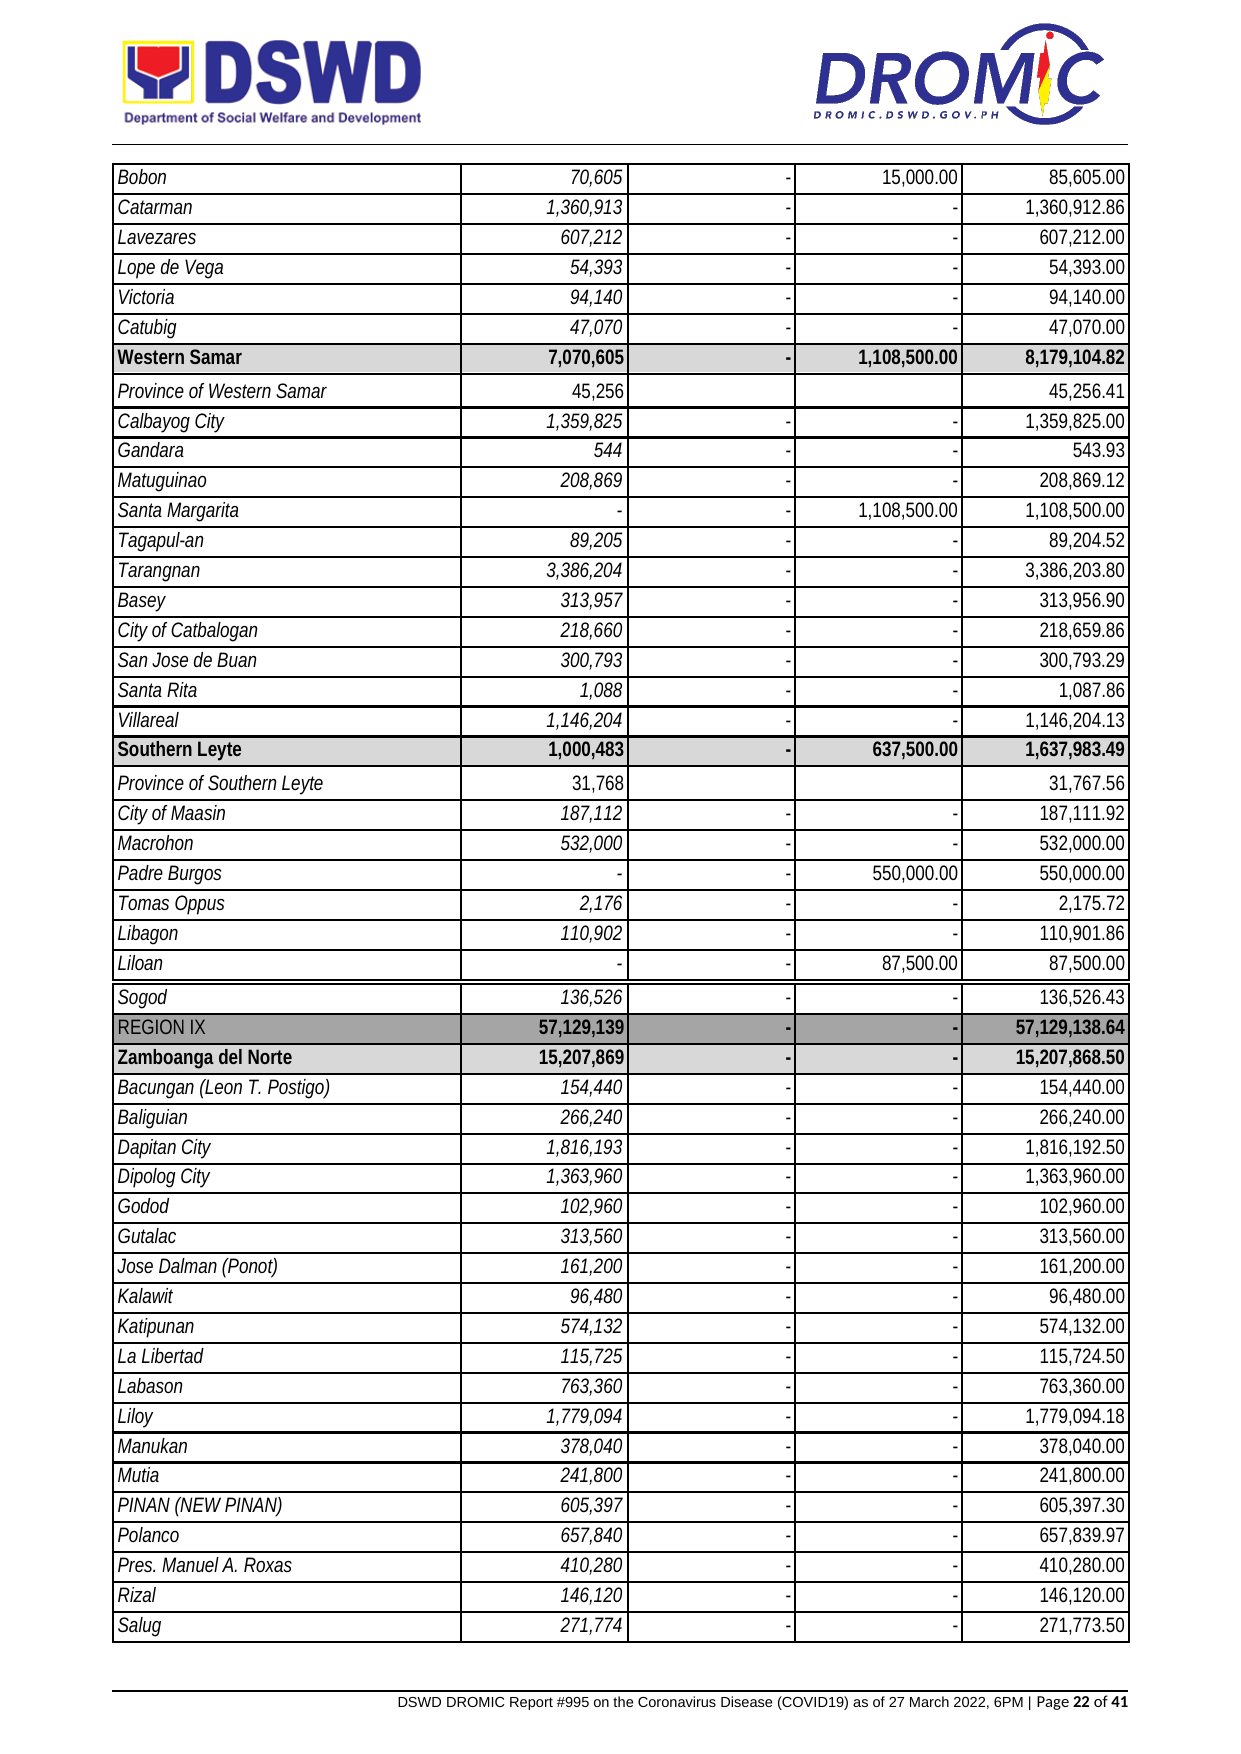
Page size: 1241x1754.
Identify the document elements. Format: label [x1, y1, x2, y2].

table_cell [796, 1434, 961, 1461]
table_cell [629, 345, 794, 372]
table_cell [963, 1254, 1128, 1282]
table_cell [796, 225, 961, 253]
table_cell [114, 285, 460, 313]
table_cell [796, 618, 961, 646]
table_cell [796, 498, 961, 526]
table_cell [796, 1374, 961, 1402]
picture [112, 37, 432, 129]
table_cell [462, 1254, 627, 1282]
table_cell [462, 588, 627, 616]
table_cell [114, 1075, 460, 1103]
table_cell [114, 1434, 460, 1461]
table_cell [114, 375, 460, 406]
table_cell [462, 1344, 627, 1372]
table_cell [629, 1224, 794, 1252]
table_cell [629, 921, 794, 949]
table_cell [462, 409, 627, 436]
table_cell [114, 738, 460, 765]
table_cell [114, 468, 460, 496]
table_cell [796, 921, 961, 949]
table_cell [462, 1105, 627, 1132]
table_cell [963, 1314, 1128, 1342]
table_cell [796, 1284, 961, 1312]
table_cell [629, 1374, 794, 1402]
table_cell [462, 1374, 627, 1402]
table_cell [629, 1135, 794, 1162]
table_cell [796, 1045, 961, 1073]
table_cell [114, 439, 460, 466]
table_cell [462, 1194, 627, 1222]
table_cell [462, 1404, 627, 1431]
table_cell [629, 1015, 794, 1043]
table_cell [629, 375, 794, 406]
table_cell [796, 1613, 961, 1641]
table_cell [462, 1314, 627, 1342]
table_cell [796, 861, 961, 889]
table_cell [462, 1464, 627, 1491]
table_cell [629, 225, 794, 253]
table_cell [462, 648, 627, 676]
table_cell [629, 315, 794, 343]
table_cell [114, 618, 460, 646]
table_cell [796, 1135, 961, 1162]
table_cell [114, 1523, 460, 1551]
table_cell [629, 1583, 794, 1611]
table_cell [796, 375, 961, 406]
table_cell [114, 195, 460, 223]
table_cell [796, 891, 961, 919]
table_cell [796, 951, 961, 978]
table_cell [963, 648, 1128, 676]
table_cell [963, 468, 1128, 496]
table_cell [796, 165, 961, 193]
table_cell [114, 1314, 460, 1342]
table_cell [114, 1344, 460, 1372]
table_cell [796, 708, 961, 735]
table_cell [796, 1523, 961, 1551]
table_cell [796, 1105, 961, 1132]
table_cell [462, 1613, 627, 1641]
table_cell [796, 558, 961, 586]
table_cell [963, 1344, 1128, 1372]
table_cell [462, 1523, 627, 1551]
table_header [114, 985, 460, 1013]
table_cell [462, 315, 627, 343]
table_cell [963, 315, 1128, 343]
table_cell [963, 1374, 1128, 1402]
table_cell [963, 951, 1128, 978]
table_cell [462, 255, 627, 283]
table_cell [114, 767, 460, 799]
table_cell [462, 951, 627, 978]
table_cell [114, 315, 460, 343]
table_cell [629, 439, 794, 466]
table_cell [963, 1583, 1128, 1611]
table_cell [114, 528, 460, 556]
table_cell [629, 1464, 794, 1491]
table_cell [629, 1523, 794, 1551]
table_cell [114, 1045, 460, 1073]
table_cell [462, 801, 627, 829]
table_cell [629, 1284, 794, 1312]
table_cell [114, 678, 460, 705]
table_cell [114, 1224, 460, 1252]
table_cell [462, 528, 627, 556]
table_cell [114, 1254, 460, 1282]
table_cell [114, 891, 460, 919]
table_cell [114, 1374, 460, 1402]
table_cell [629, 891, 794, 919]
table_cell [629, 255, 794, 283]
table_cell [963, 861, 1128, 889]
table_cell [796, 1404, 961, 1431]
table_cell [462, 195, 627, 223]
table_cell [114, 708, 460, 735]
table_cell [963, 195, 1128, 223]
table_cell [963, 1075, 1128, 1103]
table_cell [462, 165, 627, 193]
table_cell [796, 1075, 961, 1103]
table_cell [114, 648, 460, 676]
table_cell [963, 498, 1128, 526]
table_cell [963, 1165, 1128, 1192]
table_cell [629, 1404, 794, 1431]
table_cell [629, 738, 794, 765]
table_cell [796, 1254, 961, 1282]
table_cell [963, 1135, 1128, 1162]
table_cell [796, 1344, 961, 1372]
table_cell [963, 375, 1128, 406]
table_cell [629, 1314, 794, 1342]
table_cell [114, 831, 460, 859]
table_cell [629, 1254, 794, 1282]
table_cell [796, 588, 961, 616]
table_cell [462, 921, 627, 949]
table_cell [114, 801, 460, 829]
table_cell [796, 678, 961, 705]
picture [781, 23, 1133, 125]
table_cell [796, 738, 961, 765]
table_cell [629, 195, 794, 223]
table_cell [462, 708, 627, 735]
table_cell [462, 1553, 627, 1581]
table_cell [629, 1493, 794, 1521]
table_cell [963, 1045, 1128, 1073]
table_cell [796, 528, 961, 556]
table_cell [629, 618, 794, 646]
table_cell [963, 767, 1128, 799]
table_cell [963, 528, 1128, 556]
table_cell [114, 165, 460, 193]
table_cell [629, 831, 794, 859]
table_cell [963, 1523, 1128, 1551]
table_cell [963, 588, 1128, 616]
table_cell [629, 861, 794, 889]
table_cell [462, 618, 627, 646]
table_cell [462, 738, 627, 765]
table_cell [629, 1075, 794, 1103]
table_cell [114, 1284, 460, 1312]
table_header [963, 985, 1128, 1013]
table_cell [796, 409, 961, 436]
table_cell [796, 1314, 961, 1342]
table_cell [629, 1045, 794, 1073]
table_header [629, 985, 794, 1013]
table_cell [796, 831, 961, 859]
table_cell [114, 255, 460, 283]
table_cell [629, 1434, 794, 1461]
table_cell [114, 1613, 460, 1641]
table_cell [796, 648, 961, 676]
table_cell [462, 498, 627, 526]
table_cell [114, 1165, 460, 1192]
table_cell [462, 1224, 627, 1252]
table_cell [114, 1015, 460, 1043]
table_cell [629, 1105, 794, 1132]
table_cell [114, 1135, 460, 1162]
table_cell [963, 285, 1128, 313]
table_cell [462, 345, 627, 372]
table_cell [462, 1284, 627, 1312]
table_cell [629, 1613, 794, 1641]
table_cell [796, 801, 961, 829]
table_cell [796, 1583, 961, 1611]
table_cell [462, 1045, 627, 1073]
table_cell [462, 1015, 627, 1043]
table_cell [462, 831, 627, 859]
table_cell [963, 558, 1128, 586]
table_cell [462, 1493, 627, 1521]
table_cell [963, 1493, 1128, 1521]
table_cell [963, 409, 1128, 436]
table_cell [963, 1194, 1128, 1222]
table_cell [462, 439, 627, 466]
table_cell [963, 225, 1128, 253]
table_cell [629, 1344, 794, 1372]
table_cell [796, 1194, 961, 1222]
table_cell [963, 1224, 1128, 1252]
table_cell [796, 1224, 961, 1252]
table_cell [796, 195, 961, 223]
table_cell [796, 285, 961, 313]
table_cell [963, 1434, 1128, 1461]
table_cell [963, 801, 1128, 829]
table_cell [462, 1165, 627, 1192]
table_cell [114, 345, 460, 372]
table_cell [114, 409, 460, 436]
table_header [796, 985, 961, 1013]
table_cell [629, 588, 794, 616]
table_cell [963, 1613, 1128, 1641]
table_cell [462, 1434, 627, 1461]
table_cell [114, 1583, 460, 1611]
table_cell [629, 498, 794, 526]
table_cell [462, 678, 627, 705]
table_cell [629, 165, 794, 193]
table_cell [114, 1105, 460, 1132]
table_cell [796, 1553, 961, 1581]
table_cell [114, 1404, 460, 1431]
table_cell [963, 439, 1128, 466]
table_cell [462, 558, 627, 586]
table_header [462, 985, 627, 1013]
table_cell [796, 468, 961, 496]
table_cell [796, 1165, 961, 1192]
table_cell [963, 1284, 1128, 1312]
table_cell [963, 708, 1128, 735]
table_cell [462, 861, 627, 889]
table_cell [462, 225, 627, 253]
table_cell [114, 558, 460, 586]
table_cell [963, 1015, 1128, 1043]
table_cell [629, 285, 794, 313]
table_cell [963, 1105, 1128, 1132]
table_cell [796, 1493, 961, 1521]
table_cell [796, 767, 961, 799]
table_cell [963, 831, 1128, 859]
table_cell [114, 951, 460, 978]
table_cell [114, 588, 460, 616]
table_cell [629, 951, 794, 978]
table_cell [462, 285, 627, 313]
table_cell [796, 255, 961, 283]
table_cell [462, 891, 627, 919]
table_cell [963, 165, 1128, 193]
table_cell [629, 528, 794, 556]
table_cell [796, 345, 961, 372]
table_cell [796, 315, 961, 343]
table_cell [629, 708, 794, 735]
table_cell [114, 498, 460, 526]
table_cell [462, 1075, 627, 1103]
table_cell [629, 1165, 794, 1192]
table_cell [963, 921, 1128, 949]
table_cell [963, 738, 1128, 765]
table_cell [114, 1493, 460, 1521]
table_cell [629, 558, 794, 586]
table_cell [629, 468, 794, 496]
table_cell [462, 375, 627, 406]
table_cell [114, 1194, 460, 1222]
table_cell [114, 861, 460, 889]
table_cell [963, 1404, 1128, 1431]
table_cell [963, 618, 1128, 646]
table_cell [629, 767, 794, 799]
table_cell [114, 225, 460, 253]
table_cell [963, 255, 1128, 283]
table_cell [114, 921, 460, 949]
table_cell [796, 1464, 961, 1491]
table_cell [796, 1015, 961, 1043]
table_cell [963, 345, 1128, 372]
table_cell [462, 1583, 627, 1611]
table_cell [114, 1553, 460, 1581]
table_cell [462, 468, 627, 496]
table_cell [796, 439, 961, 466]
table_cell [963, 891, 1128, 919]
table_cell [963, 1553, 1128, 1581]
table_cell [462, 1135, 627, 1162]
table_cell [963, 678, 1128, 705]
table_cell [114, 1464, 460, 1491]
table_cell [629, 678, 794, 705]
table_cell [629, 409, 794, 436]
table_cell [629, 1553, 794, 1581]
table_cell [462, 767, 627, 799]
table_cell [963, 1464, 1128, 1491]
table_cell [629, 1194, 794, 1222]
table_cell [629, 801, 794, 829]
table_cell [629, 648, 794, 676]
